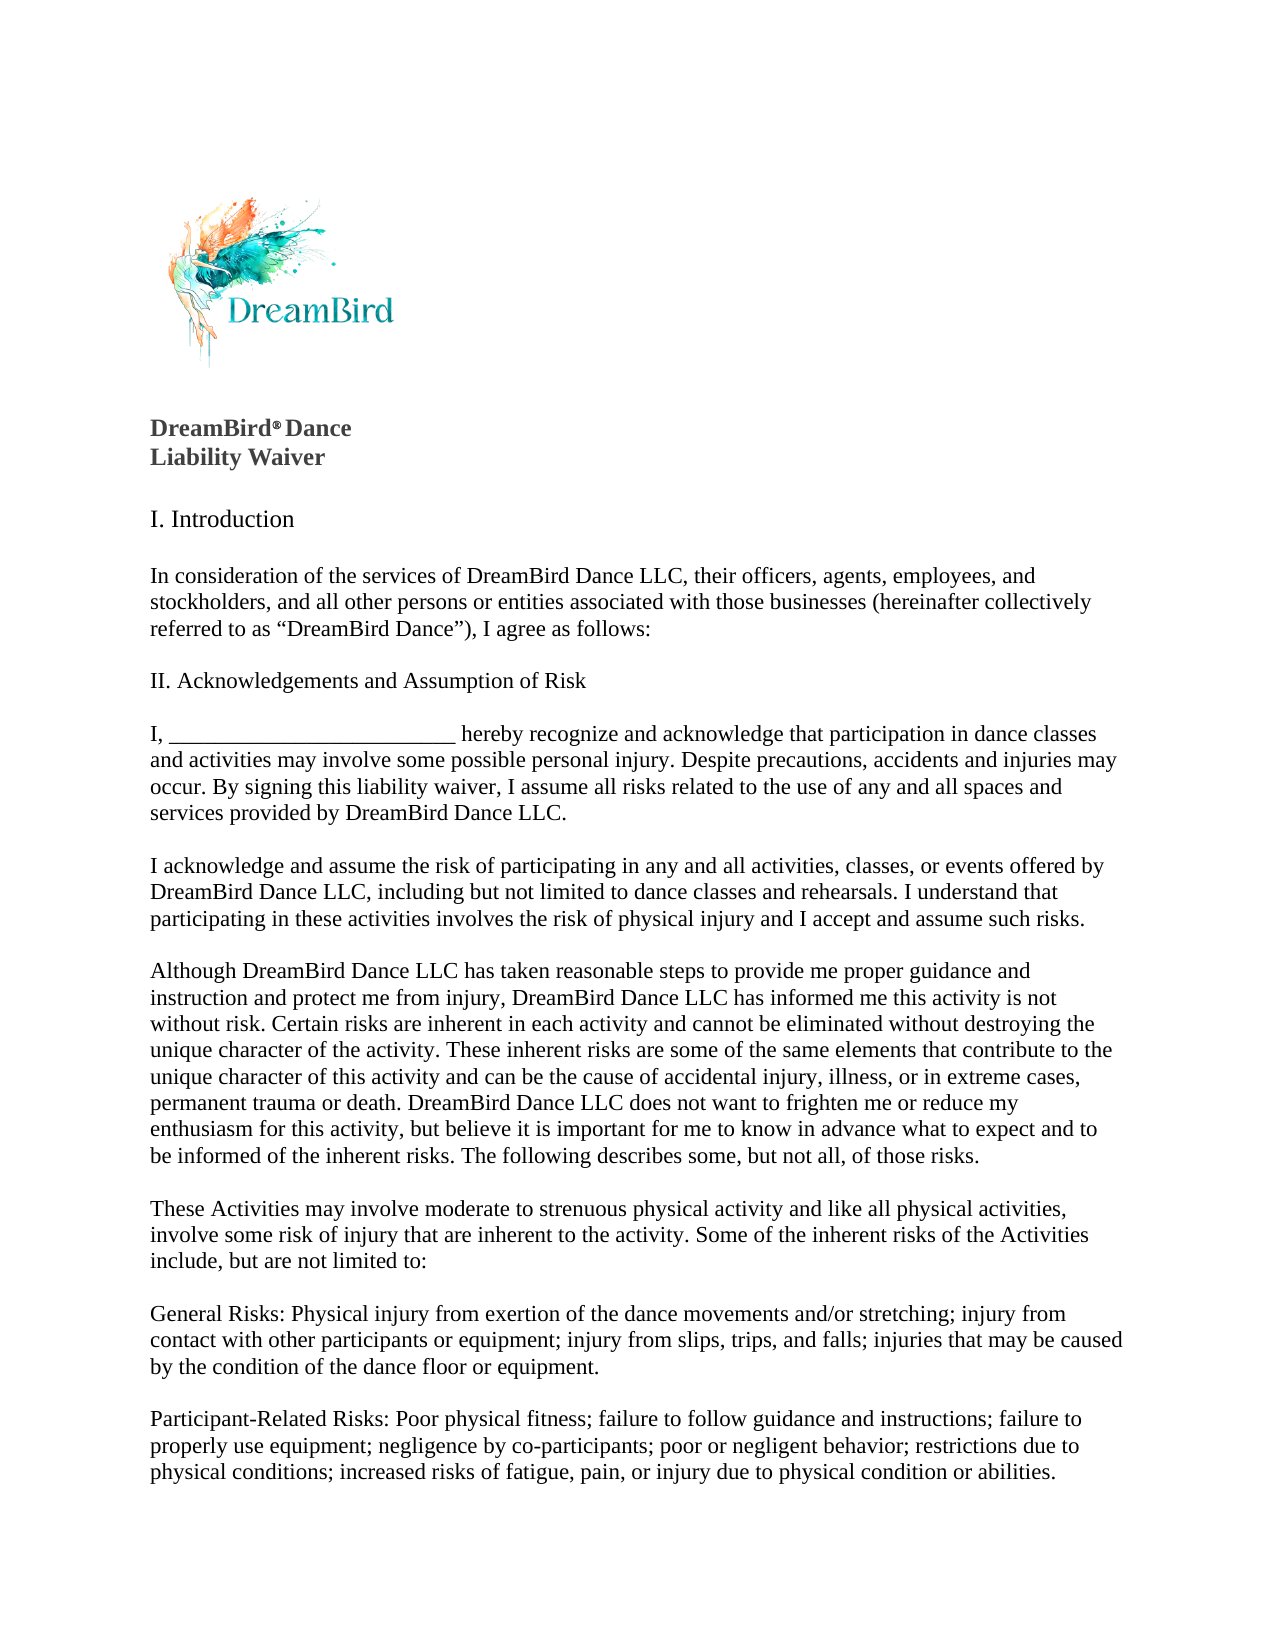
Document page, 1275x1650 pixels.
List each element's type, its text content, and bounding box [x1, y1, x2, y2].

text General Risks: Physical injury from exertion of the dance movements and/or stretching; injury from [150, 1300, 1125, 1326]
text properly use equipment; negligence by co-participants; poor or negligent behavior; restrictions due to [150, 1432, 1125, 1458]
text Participant-Related Risks: Poor physical fitness; failure to follow guidance and instructions; failure to [150, 1405, 1125, 1432]
text In consideration of the services of DreamBird Dance LLC, their officers, agents, employees, and stockholders, and all other persons or entities associated with those businesses (hereinafter collectively referred to as “DreamBird Dance”), I agree as follows: II. Acknowledgements and Assumption of Risk [150, 562, 1125, 694]
text Although DreamBird Dance LLC has taken reasonable steps to provide me proper guidance and instruction and protect me from injury, DreamBird Dance LLC has informed me this activity is not without risk. Certain risks are inherent in each activity and cannot be eliminated without destroying the unique character of the activity. These inherent risks are some of the same elements that contribute to the unique character of this activity and can be the cause of accidental injury, illness, or in extreme cases, permanent trauma or death. DreamBird Dance LLC does not want to frighten me or reduce my enthusiasm for this activity, but believe it is important for me to know in advance what to expect and to be informed of the inherent risks. The following describes some, but not all, of those risks. [150, 957, 1125, 1168]
text DreamBird Dance [150, 413, 1125, 442]
text Liability Waiver I. Introduction [150, 442, 1125, 533]
text These Activities may involve moderate to strenuous physical activity and like all physical activities, involve some risk of injury that are inherent to the activity. Some of the inherent risks of the Activities include, but are not limited to: [150, 1194, 1125, 1274]
text physical conditions; increased risks of fatigue, pain, or injury due to physical condition or abilities. [150, 1458, 1125, 1484]
text I, _________________________ hereby recognize and acknowledge that participation in dance classes and activities may involve some possible personal injury. Despite precautions, accidents and injuries may occur. By signing this liability waiver, I assume all risks related to the use of any and all spaces and services provided by DreamBird Dance LLC. [150, 720, 1125, 826]
text I acknowledge and assume the risk of participating in any and all activities, classes, or events offered by [150, 852, 1125, 878]
text DreamBird Dance LLC, including but not limited to dance classes and rehearsals. I understand that participating in these activities involves the risk of physical injury and I accept and assume such risks. [150, 878, 1125, 931]
text contact with other participants or equipment; injury from slips, trips, and falls; injuries that may be caused by the condition of the dance floor or equipment. [150, 1326, 1125, 1379]
picture [150, 150, 413, 413]
